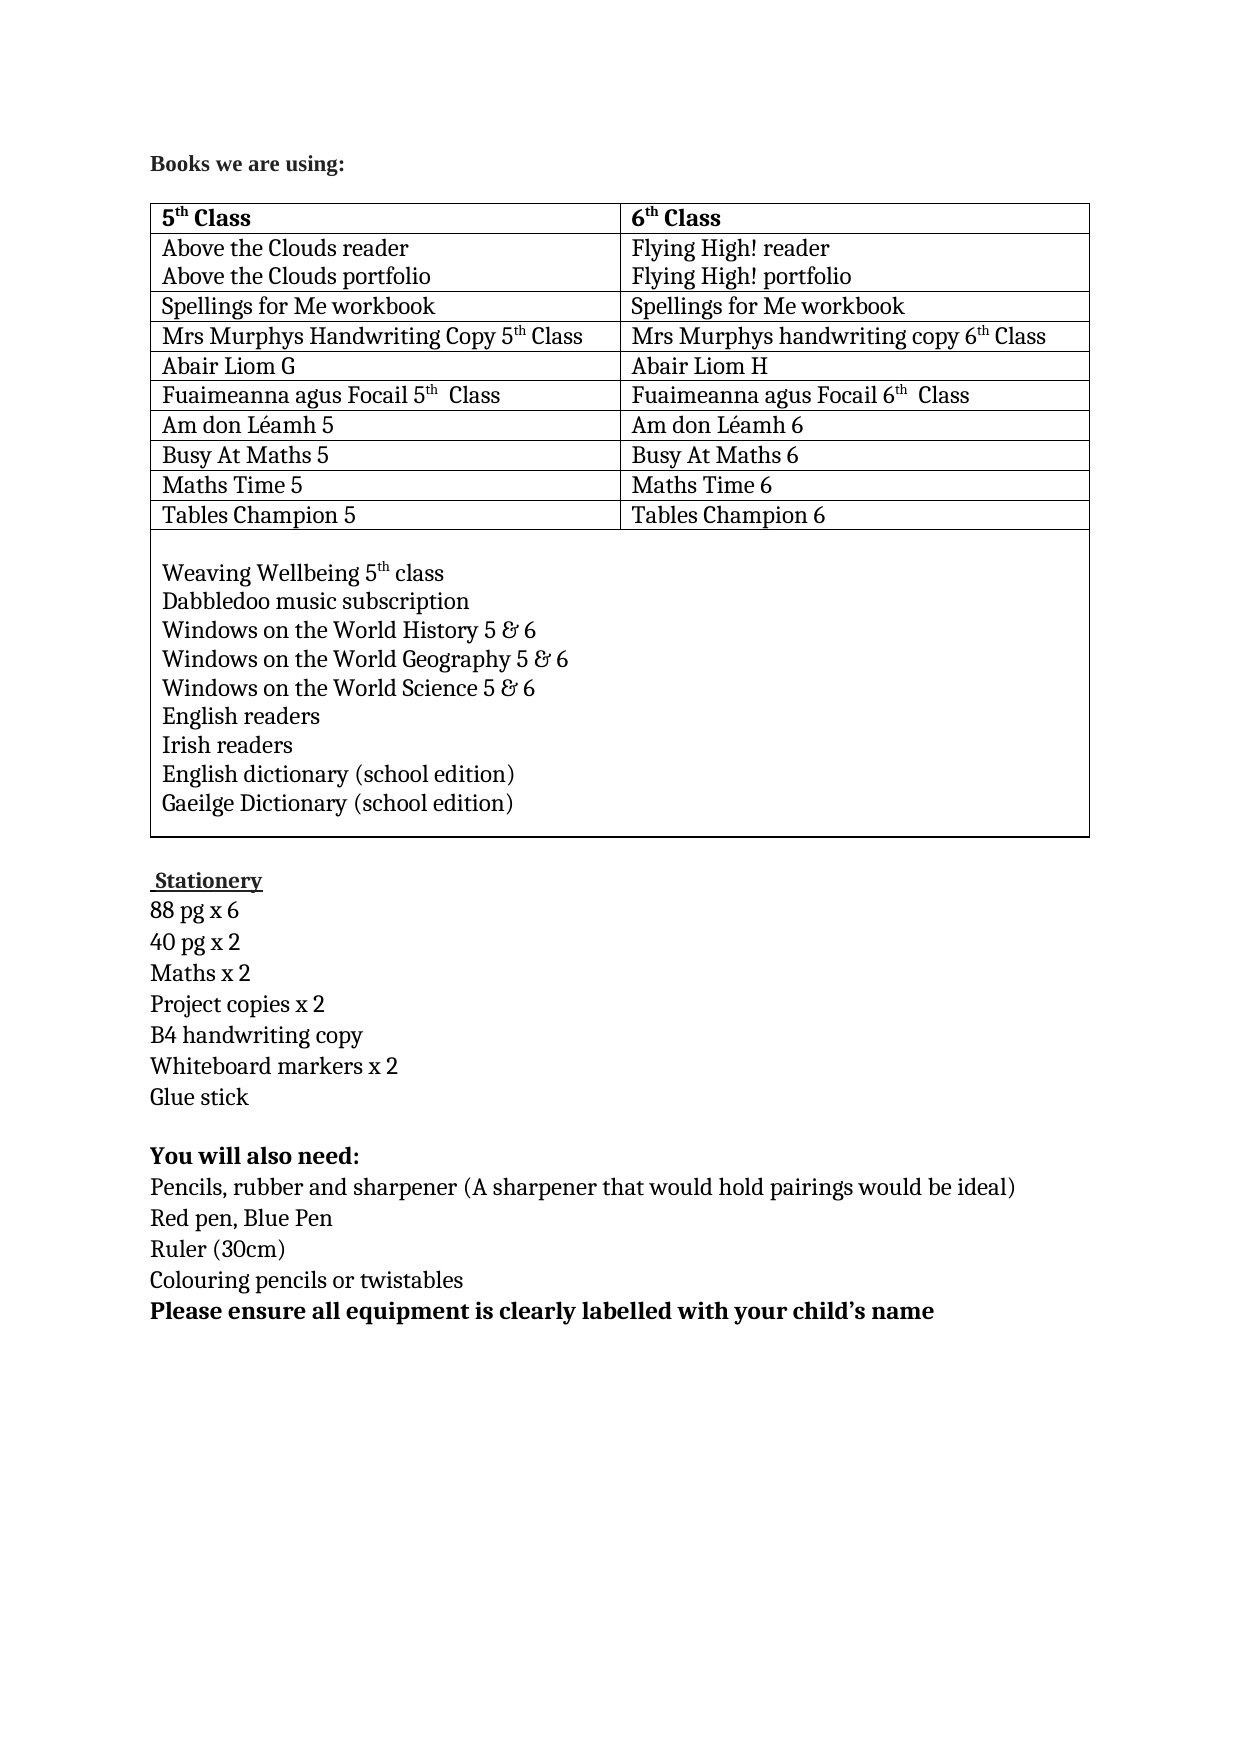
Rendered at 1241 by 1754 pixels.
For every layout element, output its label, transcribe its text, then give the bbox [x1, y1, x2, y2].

table_cell Spellings for Me workbook [151, 292, 620, 321]
table_cell Fuaimeanna agus Focail 5th Class [151, 381, 620, 410]
table_cell Spellings for Me workbook [621, 292, 1089, 321]
table_cell Abair Liom G [151, 352, 620, 380]
table_cell Busy At Maths 6 [621, 441, 1089, 470]
text Red pen, Blue Pen [150, 1204, 1090, 1232]
text Books we are using: [150, 150, 1090, 176]
table_header 5th Class [151, 204, 620, 232]
text You will also need: [150, 1142, 1090, 1170]
table_cell Tables Champion 6 [621, 501, 1089, 529]
table_cell Mrs Murphys Handwriting Copy 5th Class [151, 322, 620, 351]
table_cell Maths Time 6 [621, 471, 1089, 499]
text Stationery [150, 868, 1090, 894]
text Ruler (30cm) [150, 1235, 1090, 1263]
table_cell Fuaimeanna agus Focail 6th Class [621, 381, 1089, 410]
table_cell Am don Léamh 6 [621, 411, 1089, 440]
table_cell Flying High! reader Flying High! portfolio [621, 234, 1089, 291]
table_cell Tables Champion 5 [151, 501, 620, 529]
text B4 handwriting copy [150, 1021, 1090, 1049]
text Project copies x 2 [150, 989, 1090, 1018]
table_cell Weaving Wellbeing 5th class Dabbledoo music subscription Windows on the World History 5 & 6 Windows on the World Geography 5 & 6 Windows on the World Science 5 & 6 English readers Irish readers English dictionary (school edition) Gaeilge Dictionary (school edition) [151, 530, 1089, 836]
text Pencils, rubber and sharpener (A sharpener that would hold pairings would be ideal) [150, 1173, 1090, 1201]
table_header 6th Class [621, 204, 1089, 232]
text Whiteboard markers x 2 [150, 1052, 1090, 1080]
text Colouring pencils or twistables [150, 1266, 1090, 1294]
text Maths x 2 [150, 958, 1090, 987]
text 40 pg x 2 [150, 927, 1090, 956]
table_cell Busy At Maths 5 [151, 441, 620, 470]
text Please ensure all equipment is clearly labelled with your child’s name [150, 1297, 1090, 1326]
table_cell Maths Time 5 [151, 471, 620, 499]
table_cell Above the Clouds reader Above the Clouds portfolio [151, 234, 620, 291]
table_cell Abair Liom H [621, 352, 1089, 380]
table_cell Mrs Murphys handwriting copy 6th Class [621, 322, 1089, 351]
text 88 pg x 6 [150, 896, 1090, 925]
table_cell Am don Léamh 5 [151, 411, 620, 440]
text Glue stick [150, 1083, 1090, 1111]
